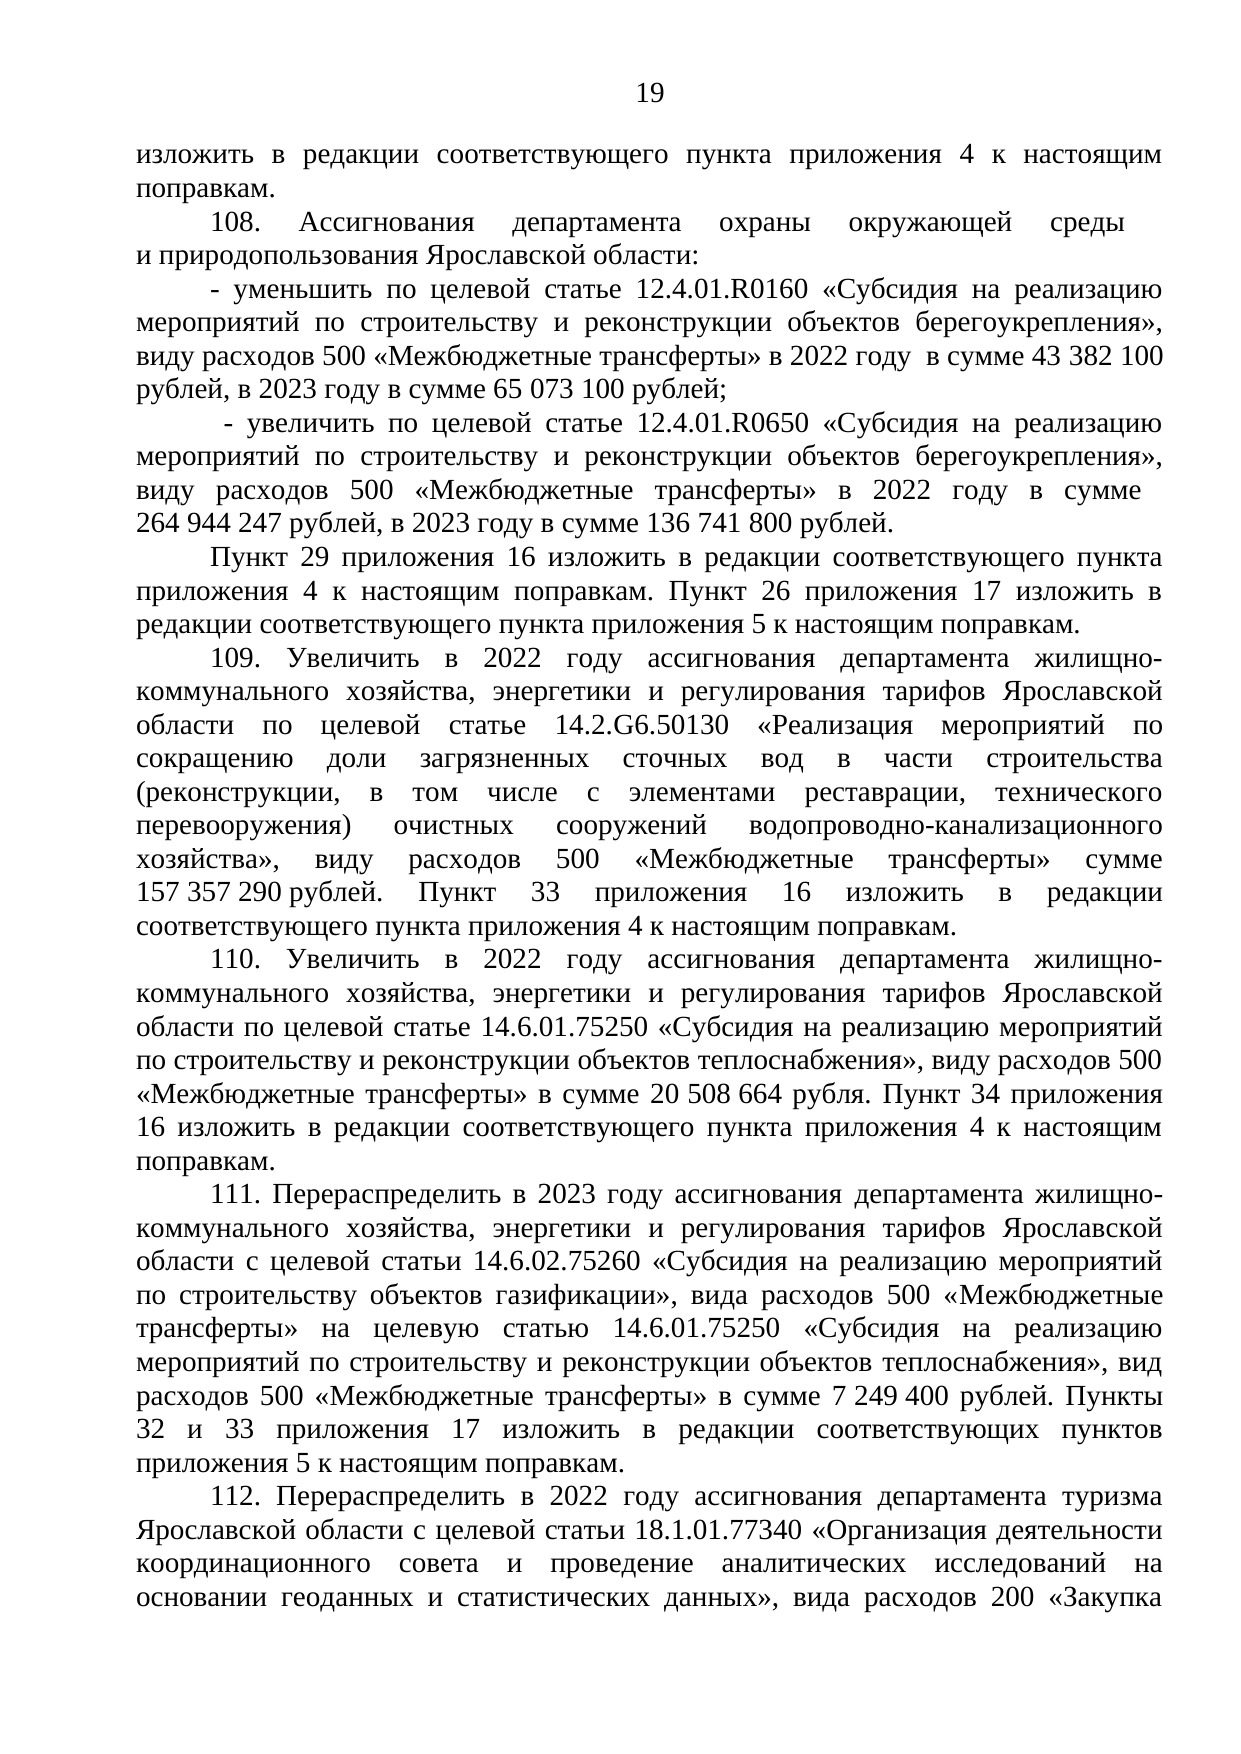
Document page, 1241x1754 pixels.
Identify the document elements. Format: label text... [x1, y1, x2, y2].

text 109. Увеличить в 2022 году ассигнования департамента жилищно-коммунального хозяйства, энергетики и регулирования тарифов Ярославской области по целевой статье 14.2.G6.50130 «Реализация мероприятий по сокращению доли загрязненных сточных вод в части строительства (реконструкции, в том числе с элементами реставрации, технического перевооружения) очистных сооружений водопроводно-канализационного хозяйства», виду расходов 500 «Межбюджетные трансферты» сумме 157 357 290 рублей. Пункт 33 приложения 16 изложить в редакции соответствующего пункта приложения 4 к настоящим поправкам. [136, 640, 1163, 942]
text - уменьшить по целевой статье 12.4.01.R0160 «Субсидия на реализацию мероприятий по строительству и реконструкции объектов берегоукрепления», виду расходов 500 «Межбюджетные трансферты» в 2022 году в сумме 43 382 100 рублей, в 2023 году в сумме 65 073 100 рублей; [136, 271, 1163, 405]
text Пункт 29 приложения 16 изложить в редакции соответствующего пункта приложения 4 к настоящим поправкам. Пункт 26 приложения 17 изложить в редакции соответствующего пункта приложения 5 к настоящим поправкам. [136, 539, 1163, 640]
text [136, 137, 1163, 204]
text 111. Перераспределить в 2023 году ассигнования департамента жилищно-коммунального хозяйства, энергетики и регулирования тарифов Ярославской области с целевой статьи 14.6.02.75260 «Субсидия на реализацию мероприятий по строительству объектов газификации», вида расходов 500 «Межбюджетные трансферты» на целевую статью 14.6.01.75250 «Субсидия на реализацию мероприятий по строительству и реконструкции объектов теплоснабжения», вид расходов 500 «Межбюджетные трансферты» в сумме 7 249 400 рублей. Пункты 32 и 33 приложения 17 изложить в редакции соответствующих пунктов приложения 5 к настоящим поправкам. [136, 1176, 1163, 1478]
text - увеличить по целевой статье 12.4.01.R0650 «Субсидия на реализацию мероприятий по строительству и реконструкции объектов берегоукрепления», виду расходов 500 «Межбюджетные трансферты» в 2022 году в сумме 264 944 247 рублей, в 2023 году в сумме 136 741 800 рублей. [136, 405, 1163, 539]
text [136, 1478, 1163, 1612]
text 110. Увеличить в 2022 году ассигнования департамента жилищно-коммунального хозяйства, энергетики и регулирования тарифов Ярославской области по целевой статье 14.6.01.75250 «Субсидия на реализацию мероприятий по строительству и реконструкции объектов теплоснабжения», виду расходов 500 «Межбюджетные трансферты» в сумме 20 508 664 рубля. Пункт 34 приложения 16 изложить в редакции соответствующего пункта приложения 4 к настоящим поправкам. [136, 942, 1163, 1176]
text 108. Ассигнования департамента охраны окружающей среды и природопользования Ярославской области: [136, 204, 1163, 271]
